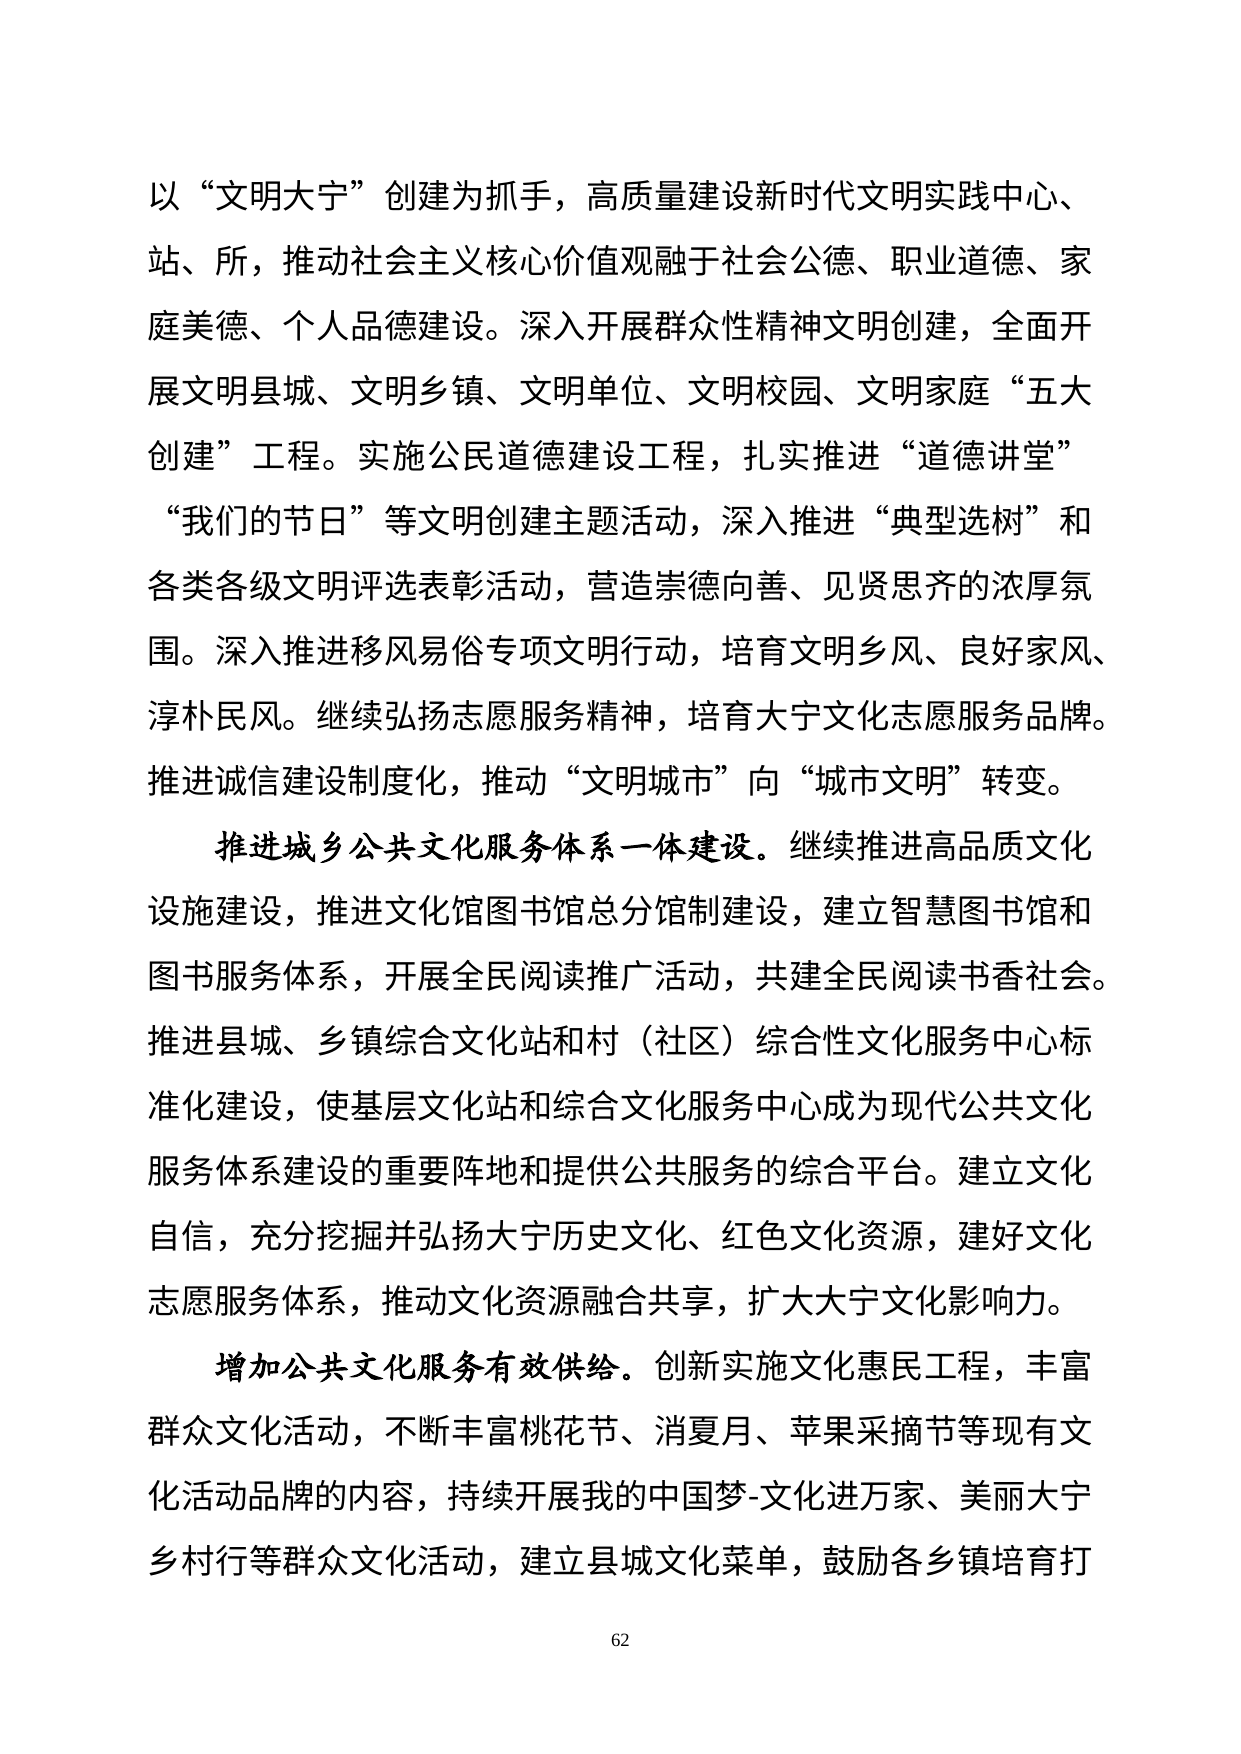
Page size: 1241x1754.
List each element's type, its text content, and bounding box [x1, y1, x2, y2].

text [148, 1332, 1093, 1592]
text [148, 162, 1093, 812]
text 推进城乡公共文化服务体系一体建设。继续推进高品质文化设施建设，推进文化馆图书馆总分馆制建设，建立智慧图书馆和图书服务体系，开展全民阅读推广活动，共建全民阅读书香社会。推进县城、乡镇综合文化站和村（社区）综合性文化服务中心标准化建设，使基层文化站和综合文化服务中心成为现代公共文化服务体系建设的重要阵地和提供公共服务的综合平台。建立文化自信，充分挖掘并弘扬大宁历史文化、红色文化资源，建好文化志愿服务体系，推动文化资源融合共享，扩大大宁文化影响力。 [148, 812, 1093, 1332]
